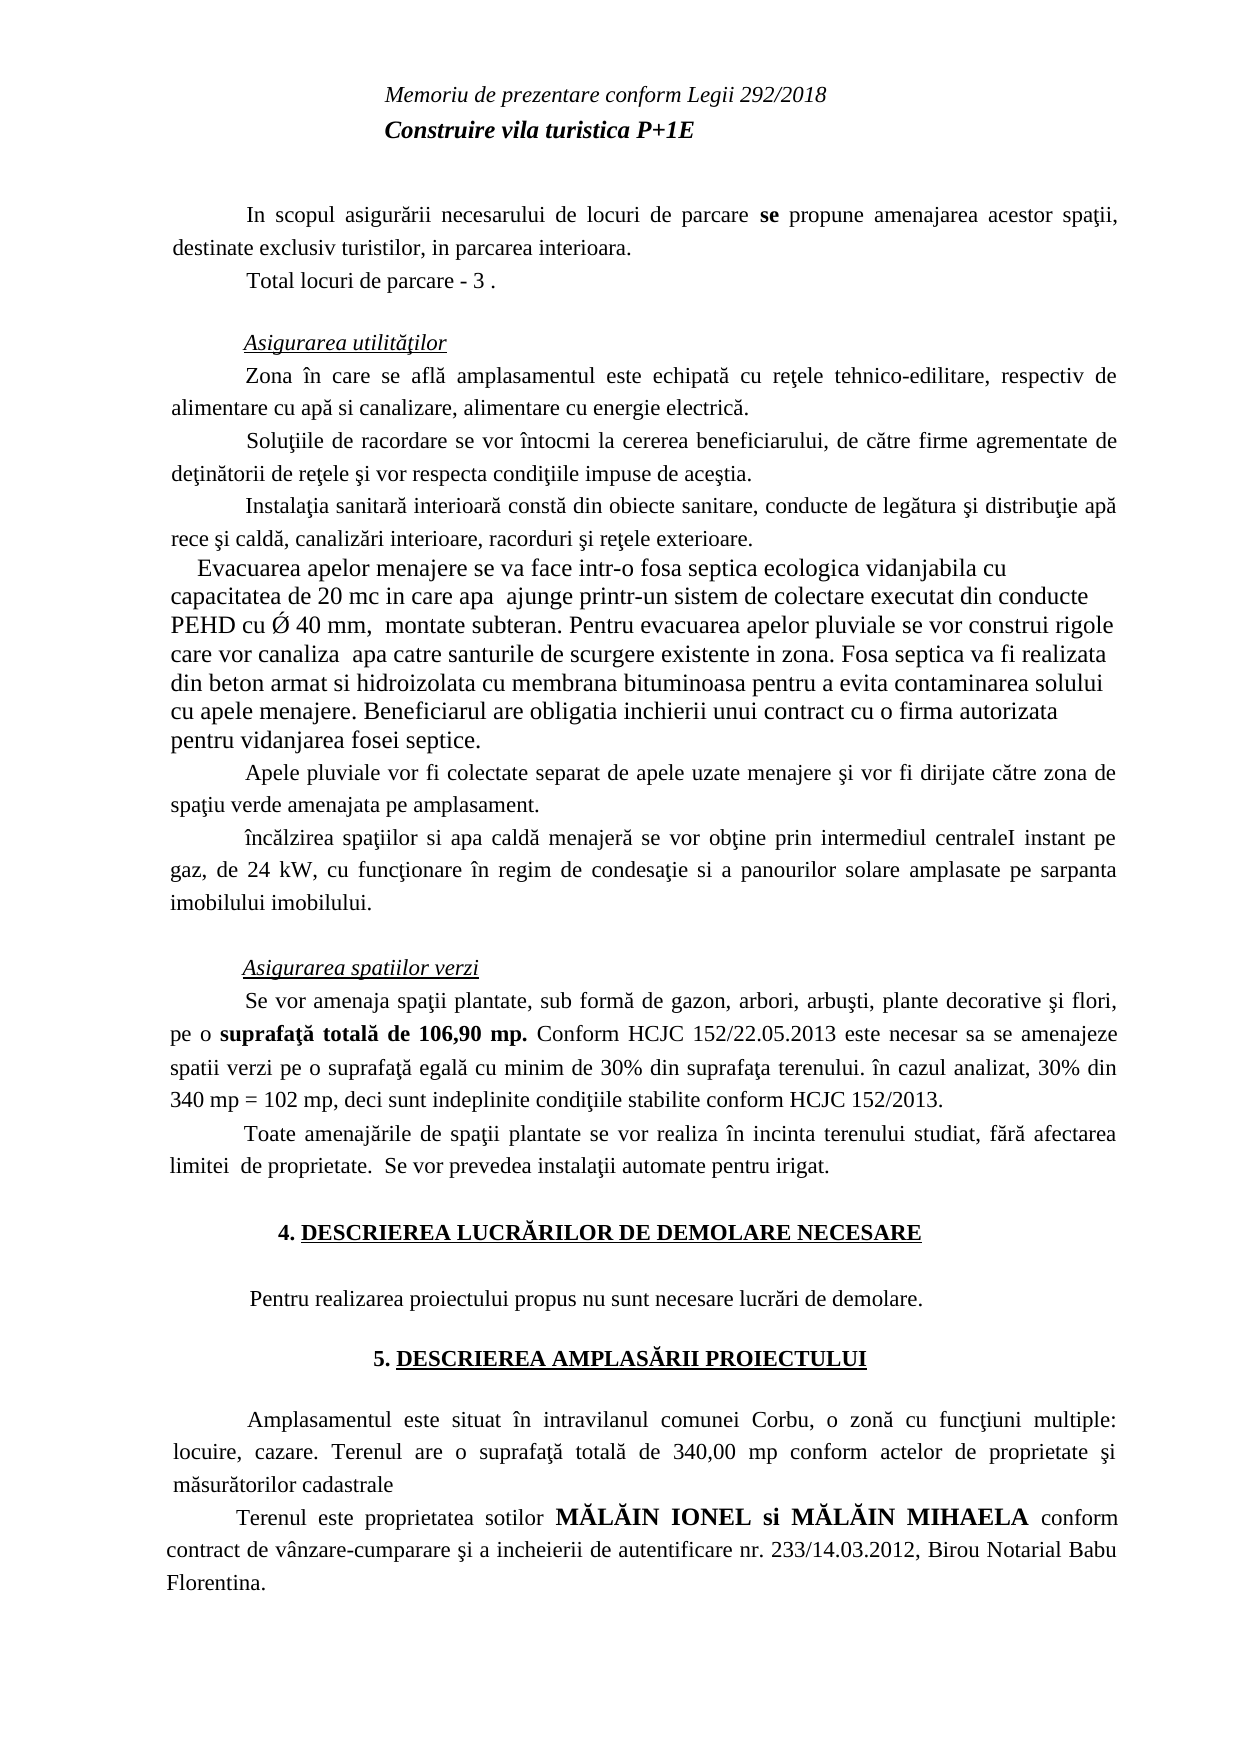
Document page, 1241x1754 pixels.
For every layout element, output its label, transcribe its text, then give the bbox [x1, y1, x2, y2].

text 5. DESCRIEREA AMPLASĂRII PROIECTULUI [122, 1346, 1118, 1372]
text Soluţiile de racordare se vor întocmi la cererea beneficiarului, de către firme agrementate de deţinătorii de reţele şi vor respecta condiţiile impuse de aceştia. [171, 423, 1118, 488]
text 4. DESCRIEREA LUCRĂRILOR DE DEMOLARE NECESARE [278, 1219, 1118, 1246]
text Instalaţia sanitară interioară constă din obiecte sanitare, conducte de legătura şi distribuţie apă rece şi caldă, canalizări interioare, racorduri şi reţele exterioare. [171, 488, 1118, 553]
text Toate amenajările de spaţii plantate se vor realiza în incinta terenului studiat, fără afectarea limitei de proprietate. Se vor prevedea instalaţii automate pentru irigat. [169, 1114, 1118, 1181]
text Asigurarea utilităţilor [244, 324, 1118, 357]
text Se vor amenaja spaţii plantate, sub formă de gazon, arbori, arbuşti, plante decorative şi flori, pe o suprafaţă totală de 106,90 mp. Conform HCJC 152/22.05.2013 este necesar sa se amenajeze spatii verzi pe o suprafaţă egală cu minim de 30% din suprafaţa terenului. în cazul analizat, 30% din 340 mp = 102 mp, deci sunt indeplinite condiţiile stabilite conform HCJC 152/2013. [170, 982, 1118, 1114]
text Evacuarea apelor menajere se va face intr-o fosa septica ecologica vidanjabila cu capacitatea de 20 mc in care apa ajunge printr-un sistem de colectare executat din conducte PEHD cu Ǿ 40 mm, montate subteran. Pentru evacuarea apelor pluviale se vor construi rigole care vor canaliza apa catre santurile de scurgere existente in zona. Fosa septica va fi realizata din beton armat si hidroizolata cu membrana bituminoasa pentru a evita contaminarea solului cu apele menajere. Beneficiarul are obligatia inchierii unui contract cu o firma autorizata pentru vidanjarea fosei septice. [170, 553, 1118, 754]
text Amplasamentul este situat în intravilanul comunei Corbu, o zonă cu funcţiuni multiple: locuire, cazare. Terenul are o suprafaţă totală de 340,00 mp conform actelor de proprietate şi măsurătorilor cadastrale [173, 1401, 1118, 1499]
text Asigurarea spatiilor verzi [242, 949, 1118, 982]
text Pentru realizarea proiectului propus nu sunt necesare lucrări de demolare. [174, 1280, 1118, 1312]
text In scopul asigurării necesarului de locuri de parcare se propune amenajarea acestor spaţii, destinate exclusiv turistilor, in parcarea interioara. [172, 197, 1118, 262]
text Terenul este proprietatea sotilor MĂLĂIN IONEL si MĂLĂIN MIHAELA conform contract de vânzare-cumparare şi a incheierii de autentificare nr. 233/14.03.2012, Birou Notarial Babu Florentina. [166, 1499, 1118, 1597]
text Total locuri de parcare - 3 . [246, 263, 1118, 295]
text Zona în care se află amplasamentul este echipată cu reţele tehnico-edilitare, respectiv de alimentare cu apă si canalizare, alimentare cu energie electrică. [171, 357, 1118, 422]
text încălzirea spaţiilor si apa caldă menajeră se vor obţine prin intermediul centraleI instant pe gaz, de 24 kW, cu funcţionare în regim de condesaţie si a panourilor solare amplasate pe sarpanta imobilului imobilului. [170, 819, 1118, 917]
text Apele pluviale vor fi colectate separat de apele uzate menajere şi vor fi dirijate către zona de spaţiu verde amenajata pe amplasament. [170, 754, 1118, 819]
